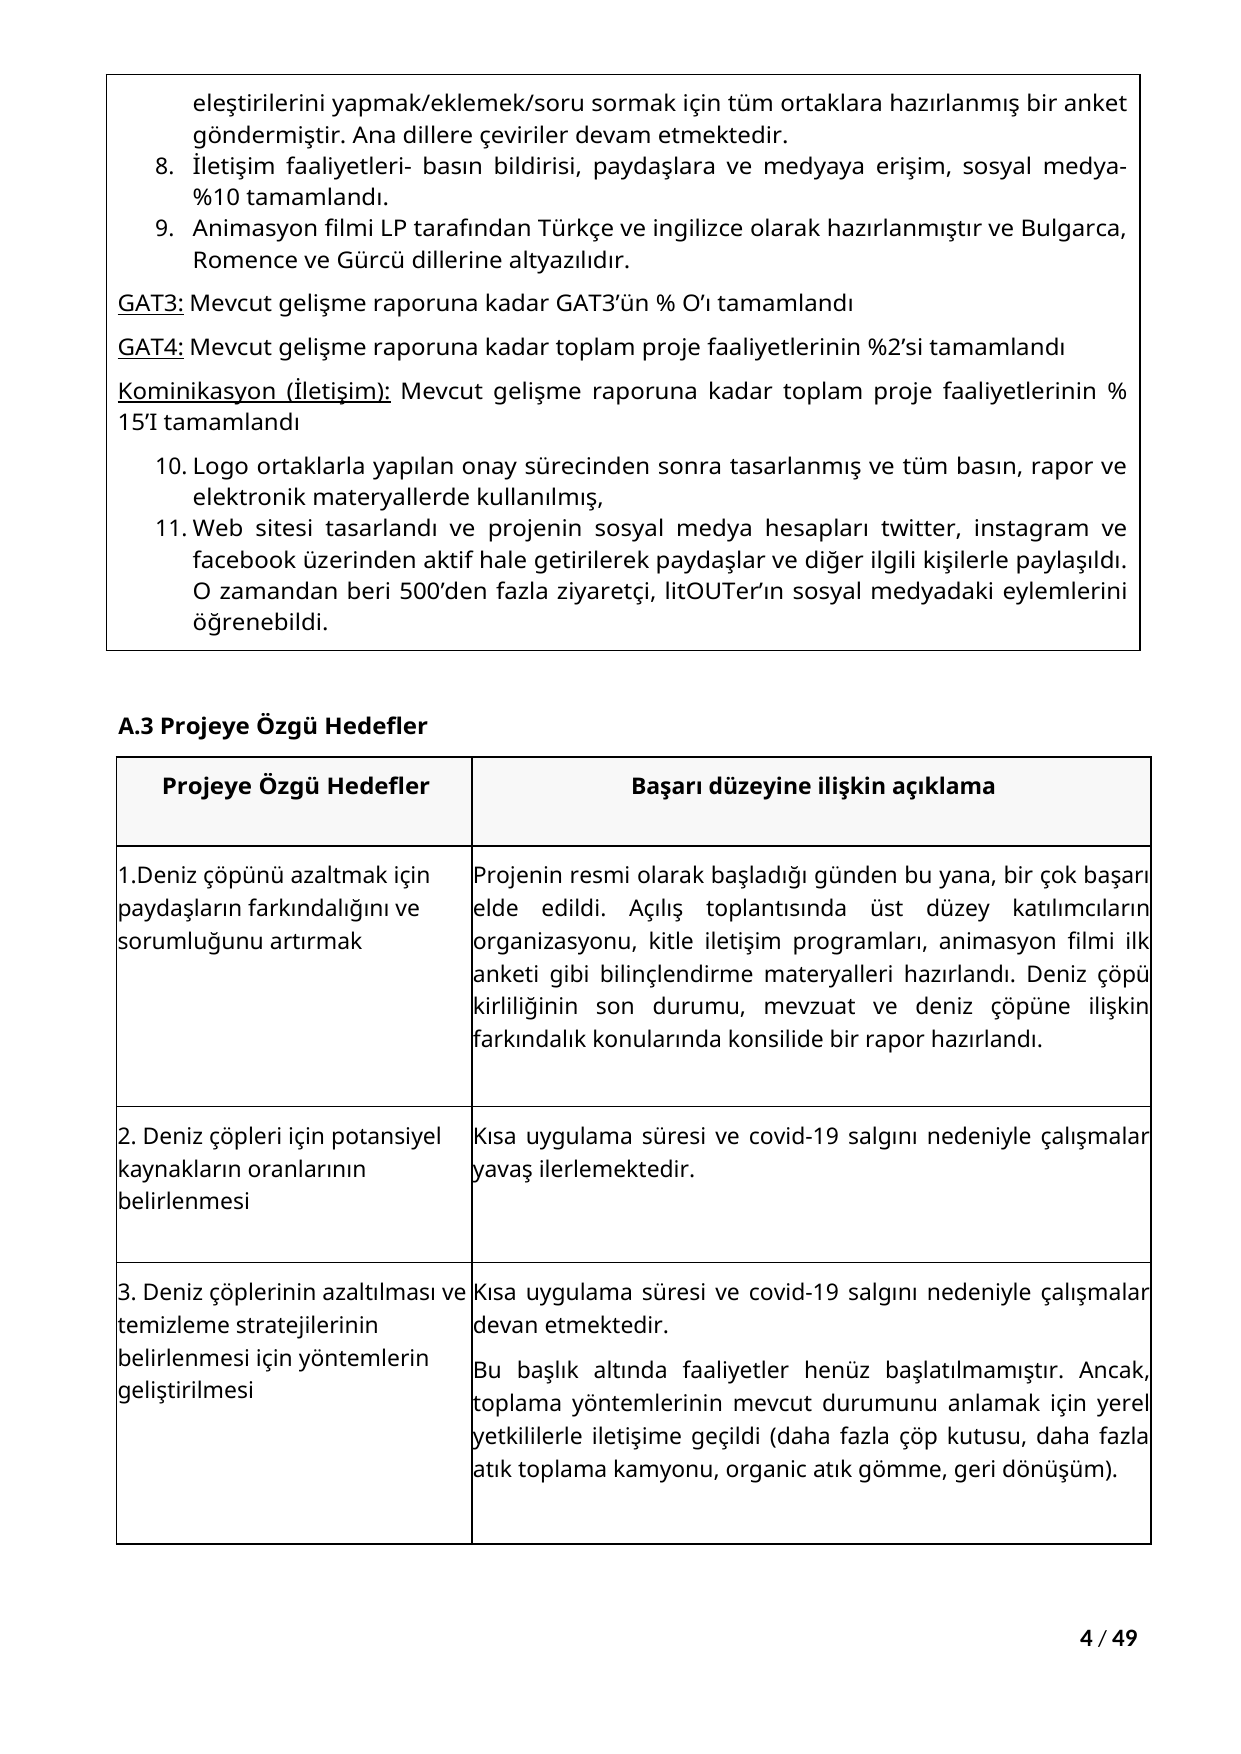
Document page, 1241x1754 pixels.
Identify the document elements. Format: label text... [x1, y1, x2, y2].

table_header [107, 75, 1139, 650]
table_header Başarı düzeyine ilişkin açıklama [473, 758, 1150, 845]
table_cell 1.Deniz çöpünü azaltmak için paydaşların farkındalığını ve sorumluğunu artırmak [117, 847, 471, 1106]
table_cell 2. Deniz çöpleri için potansiyel kaynakların oranlarının belirlenmesi [117, 1107, 471, 1262]
table_cell Kısa uygulama süresi ve covid-19 salgını nedeniyle çalışmalar devan etmektedir. Bu başlık altında faaliyetler henüz başlatılmamıştır. Ancak, toplama yöntemlerinin mevcut durumunu anlamak için yerel yetkililerle iletişime geçildi (daha fazla çöp kutusu, daha fazla atık toplama kamyonu, organic atık gömme, geri dönüşüm). [473, 1263, 1150, 1543]
table_cell Kısa uygulama süresi ve covid-19 salgını nedeniyle çalışmalar yavaş ilerlemektedir. [473, 1107, 1150, 1262]
text A.3 Projeye Özgü Hedefler [118, 710, 1137, 741]
table_cell 3. Deniz çöplerinin azaltılması ve temizleme stratejilerinin belirlenmesi için yöntemlerin geliştirilmesi [117, 1263, 471, 1543]
table_header Projeye Özgü Hedefler [117, 758, 471, 845]
table_cell Projenin resmi olarak başladığı günden bu yana, bir çok başarı elde edildi. Açılış toplantısında üst düzey katılımcıların organizasyonu, kitle iletişim programları, animasyon filmi ilk anketi gibi bilinçlendirme materyalleri hazırlandı. Deniz çöpü kirliliğinin son durumu, mevzuat ve deniz çöpüne ilişkin farkındalık konularında konsilide bir rapor hazırlandı. [473, 847, 1150, 1106]
